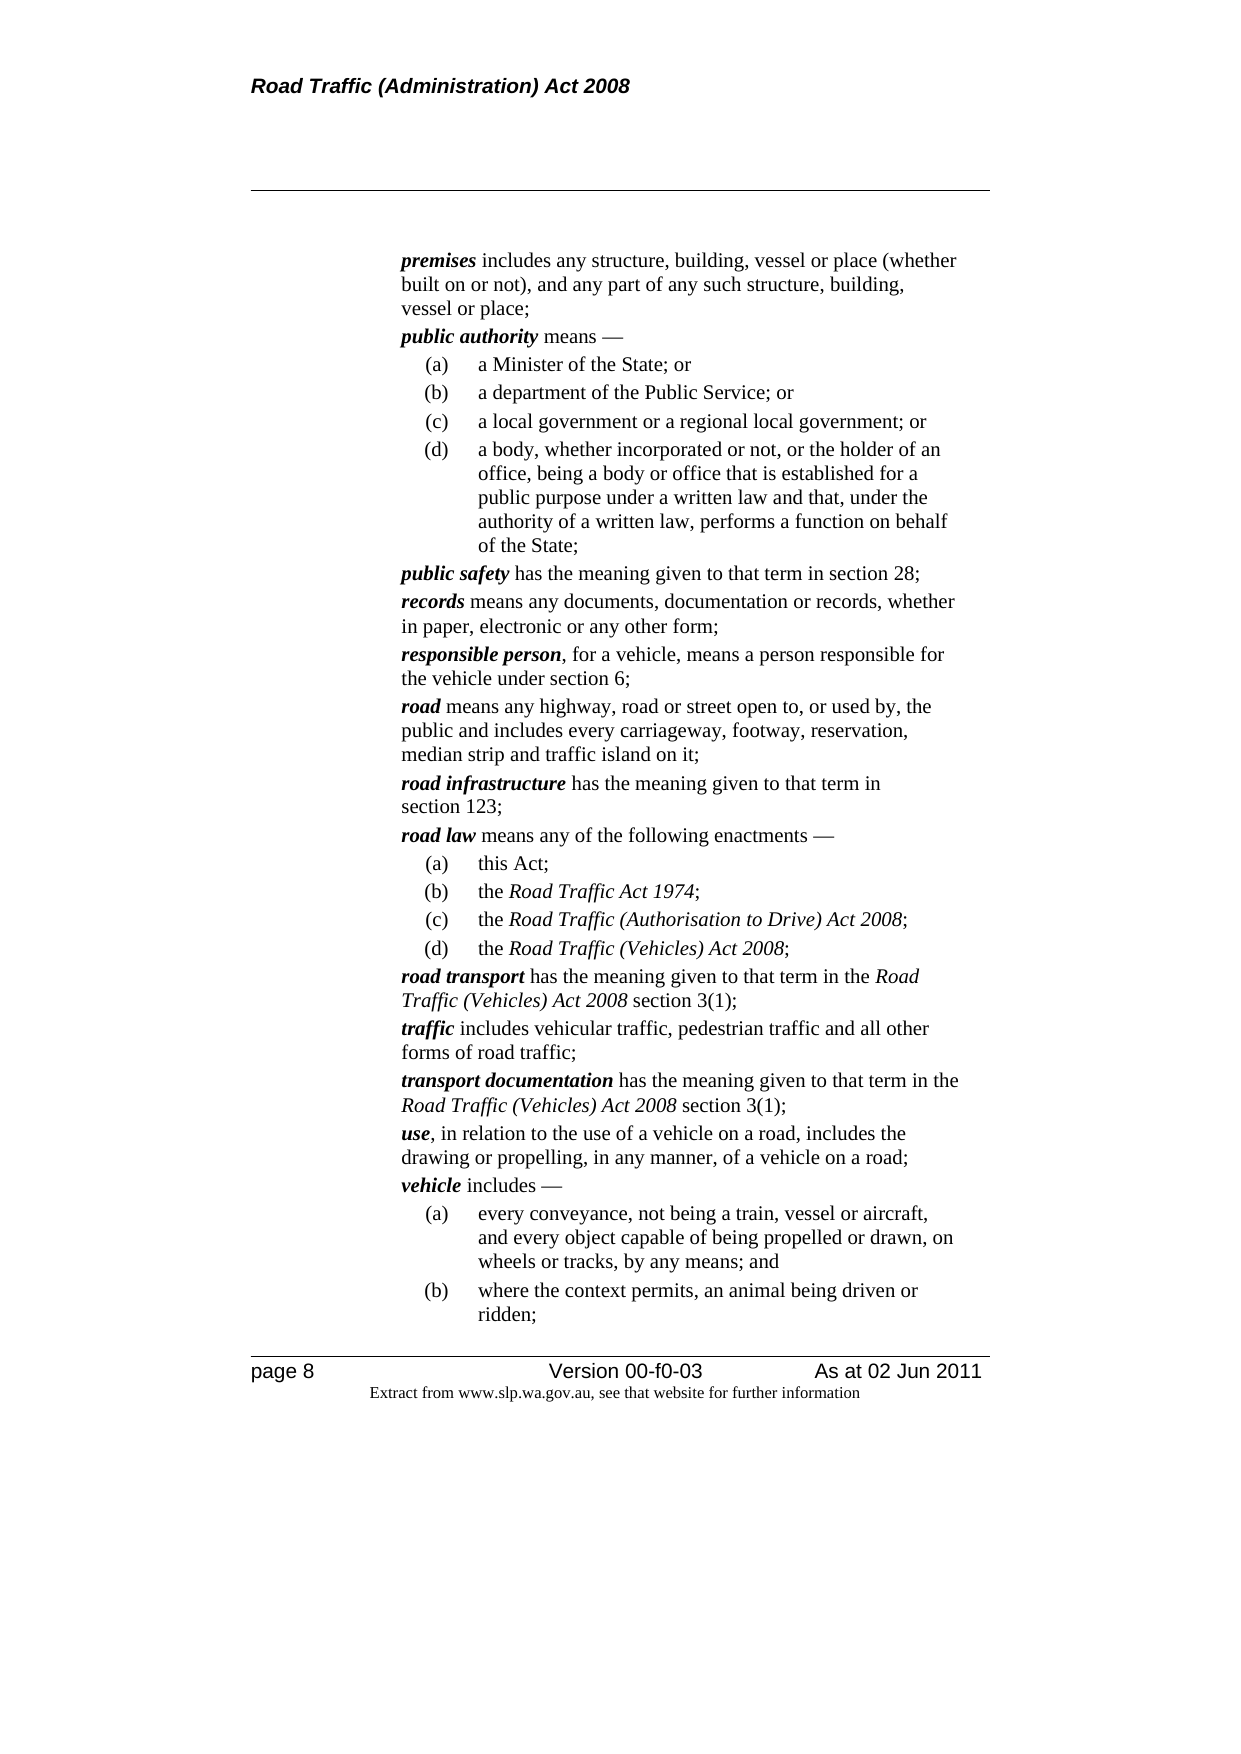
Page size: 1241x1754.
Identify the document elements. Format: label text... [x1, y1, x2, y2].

text road transport has the meaning given to that term in the Road Traffic (Vehicles) Act 2008 section 3(1); [369, 964, 960, 1012]
text (c) the Road Traffic (Authorisation to Drive) Act 2008; [389, 907, 960, 931]
text road infrastructure has the meaning given to that term in section 123; [369, 770, 960, 818]
text (d) a body, whether incorporated or not, or the holder of an office, being a body or office that is established for a public purpose under a written law and that, under the authority of a written law, performs a function on behalf of the State; [389, 437, 960, 557]
text (b) the Road Traffic Act 1974; [389, 879, 960, 903]
text road means any highway, road or street open to, or used by, the public and includes every carriageway, footway, reservation, median strip and traffic island on it; [369, 694, 960, 766]
text public safety has the meaning given to that term in section 28; [369, 561, 960, 585]
text (b) where the context permits, an animal being driven or ridden; [389, 1278, 960, 1326]
text (a) a Minister of the State; or [389, 352, 960, 376]
text records means any documents, documentation or records, whether in paper, electronic or any other form; [369, 589, 960, 638]
text responsible person, for a vehicle, means a person responsible for the vehicle under section 6; [369, 642, 960, 690]
text (b) a department of the Public Service; or [389, 380, 960, 404]
text vehicle includes — [369, 1173, 960, 1197]
text premises includes any structure, building, vessel or place (whether built on or not), and any part of any such structure, building, vessel or place; [369, 247, 960, 320]
text transport documentation has the meaning given to that term in the Road Traffic (Vehicles) Act 2008 section 3(1); [369, 1068, 960, 1117]
text (a) this Act; [389, 851, 960, 875]
text public authority means — [369, 324, 960, 348]
text use, in relation to the use of a vehicle on a road, includes the drawing or propelling, in any manner, of a vehicle on a road; [369, 1121, 960, 1169]
text (a) every conveyance, not being a train, vessel or aircraft, and every object capable of being propelled or drawn, on wheels or tracks, by any means; and [389, 1201, 960, 1273]
text (d) the Road Traffic (Vehicles) Act 2008; [389, 936, 960, 960]
text (c) a local government or a regional local government; or [389, 408, 960, 433]
text road law means any of the following enactments — [369, 823, 960, 847]
text traffic includes vehicular traffic, pedestrian traffic and all other forms of road traffic; [369, 1016, 960, 1064]
